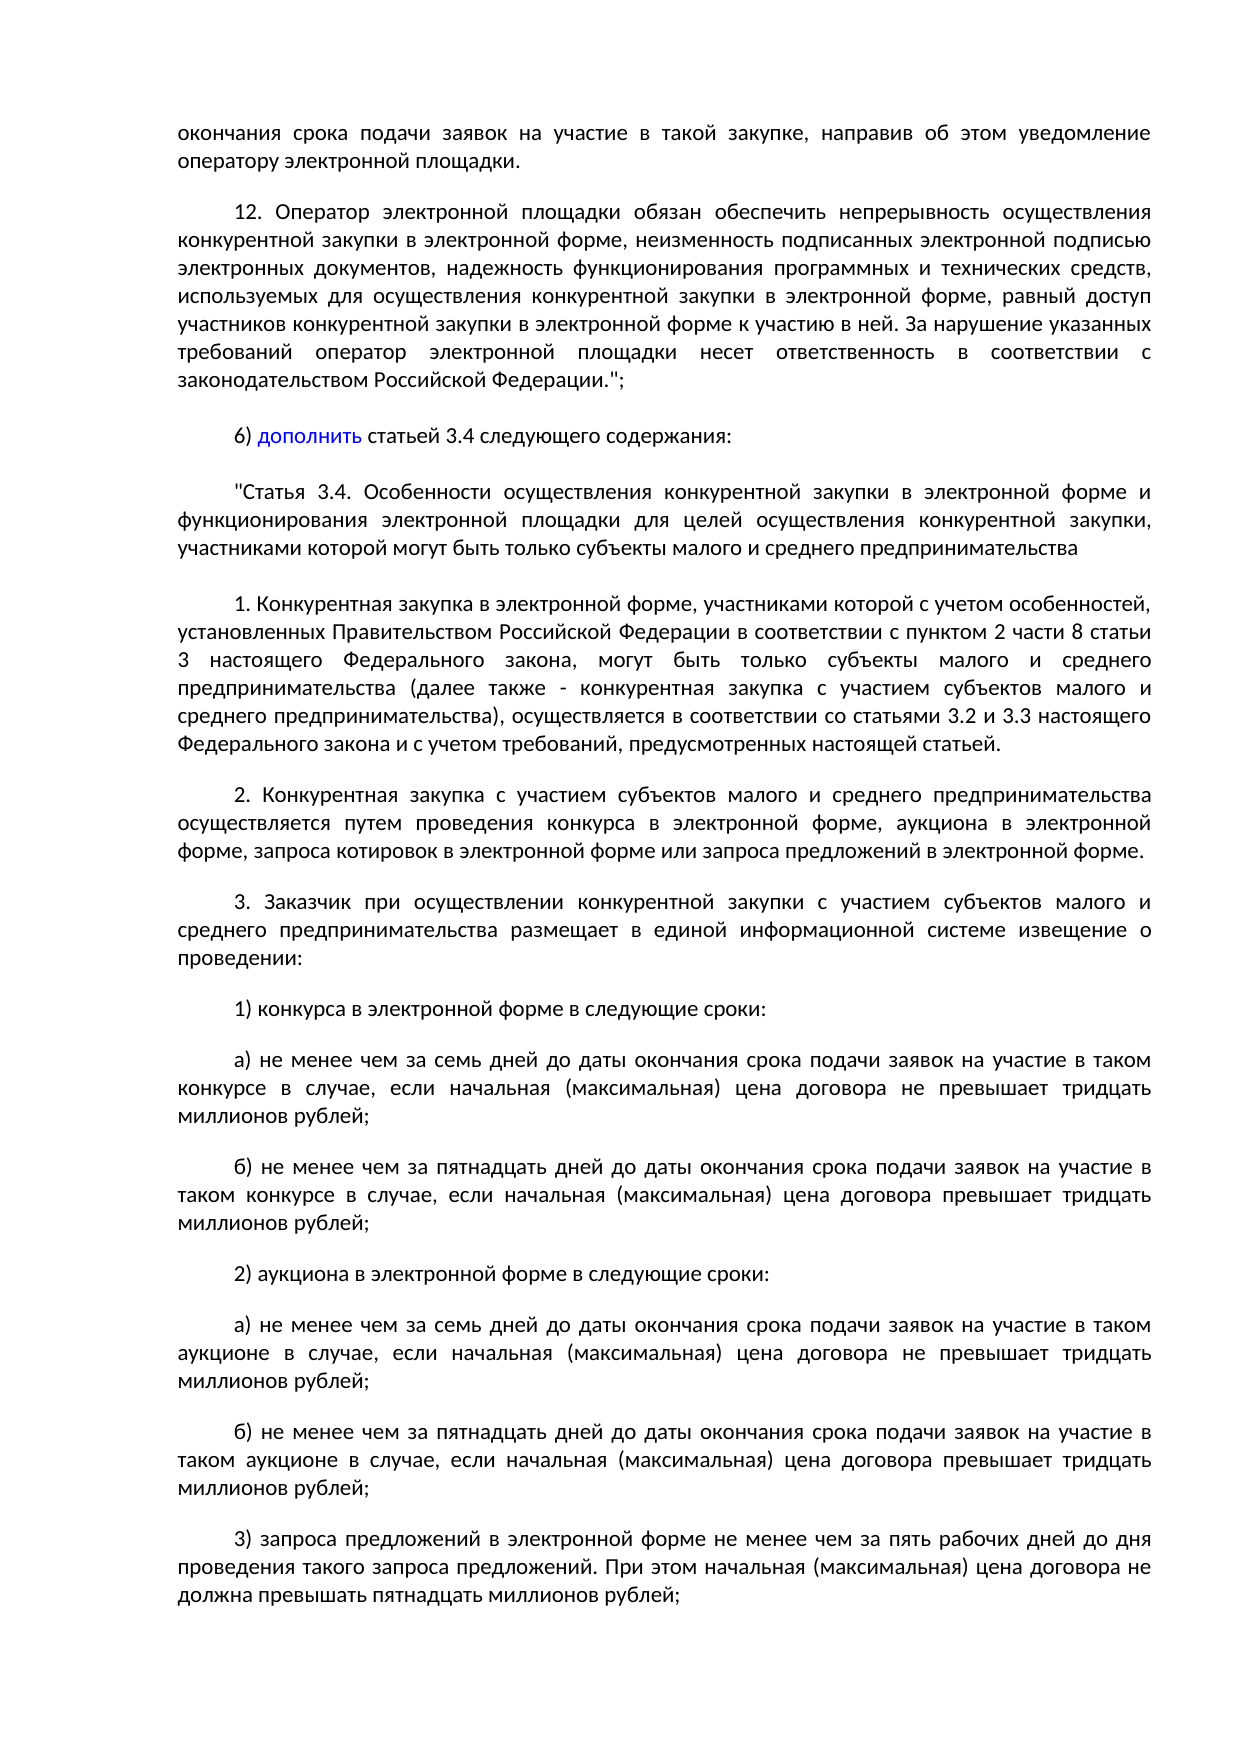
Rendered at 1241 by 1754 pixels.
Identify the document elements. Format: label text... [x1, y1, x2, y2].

text 12. Оператор электронной площадки обязан обеспечить непрерывность осуществления конкурентной закупки в электронной форме, неизменность подписанных электронной подписью электронных документов, надежность функционирования программных и технических средств, используемых для осуществления конкурентной закупки в электронной форме, равный доступ участников конкурентной закупки в электронной форме к участию в ней. За нарушение указанных требований оператор электронной площадки несет ответственность в соответствии с законодательством Российской Федерации."; [177, 197, 1152, 393]
text б) не менее чем за пятнадцать дней до даты окончания срока подачи заявок на участие в таком конкурсе в случае, если начальная (максимальная) цена договора превышает тридцать миллионов рублей; [177, 1152, 1152, 1236]
text а) не менее чем за семь дней до даты окончания срока подачи заявок на участие в таком аукционе в случае, если начальная (максимальная) цена договора не превышает тридцать миллионов рублей; [177, 1310, 1152, 1394]
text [177, 118, 1152, 174]
text 3) запроса предложений в электронной форме не менее чем за пять рабочих дней до дня проведения такого запроса предложений. При этом начальная (максимальная) цена договора не должна превышать пятнадцать миллионов рублей; [177, 1524, 1152, 1608]
text 3. Заказчик при осуществлении конкурентной закупки с участием субъектов малого и среднего предпринимательства размещает в единой информационной системе извещение о проведении: [177, 887, 1152, 971]
text "Статья 3.4. Особенности осуществления конкурентной закупки в электронной форме и функционирования электронной площадки для целей осуществления конкурентной закупки, участниками которой могут быть только субъекты малого и среднего предпринимательства [177, 477, 1152, 561]
text б) не менее чем за пятнадцать дней до даты окончания срока подачи заявок на участие в таком аукционе в случае, если начальная (максимальная) цена договора превышает тридцать миллионов рублей; [177, 1417, 1152, 1501]
text 2. Конкурентная закупка с участием субъектов малого и среднего предпринимательства осуществляется путем проведения конкурса в электронной форме, аукциона в электронной форме, запроса котировок в электронной форме или запроса предложений в электронной форме. [177, 780, 1152, 864]
text 2) аукциона в электронной форме в следующие сроки: [177, 1259, 1152, 1287]
text 1) конкурса в электронной форме в следующие сроки: [177, 994, 1152, 1022]
text 1. Конкурентная закупка в электронной форме, участниками которой с учетом особенностей, установленных Правительством Российской Федерации в соответствии с пунктом 2 части 8 статьи 3 настоящего Федерального закона, могут быть только субъекты малого и среднего предпринимательства (далее также - конкурентная закупка с участием субъектов малого и среднего предпринимательства), осуществляется в соответствии со статьями 3.2 и 3.3 настоящего Федерального закона и с учетом требований, предусмотренных настоящей статьей. [177, 589, 1152, 757]
text а) не менее чем за семь дней до даты окончания срока подачи заявок на участие в таком конкурсе в случае, если начальная (максимальная) цена договора не превышает тридцать миллионов рублей; [177, 1045, 1152, 1129]
text 6) дополнить статьей 3.4 следующего содержания: [177, 421, 1152, 449]
